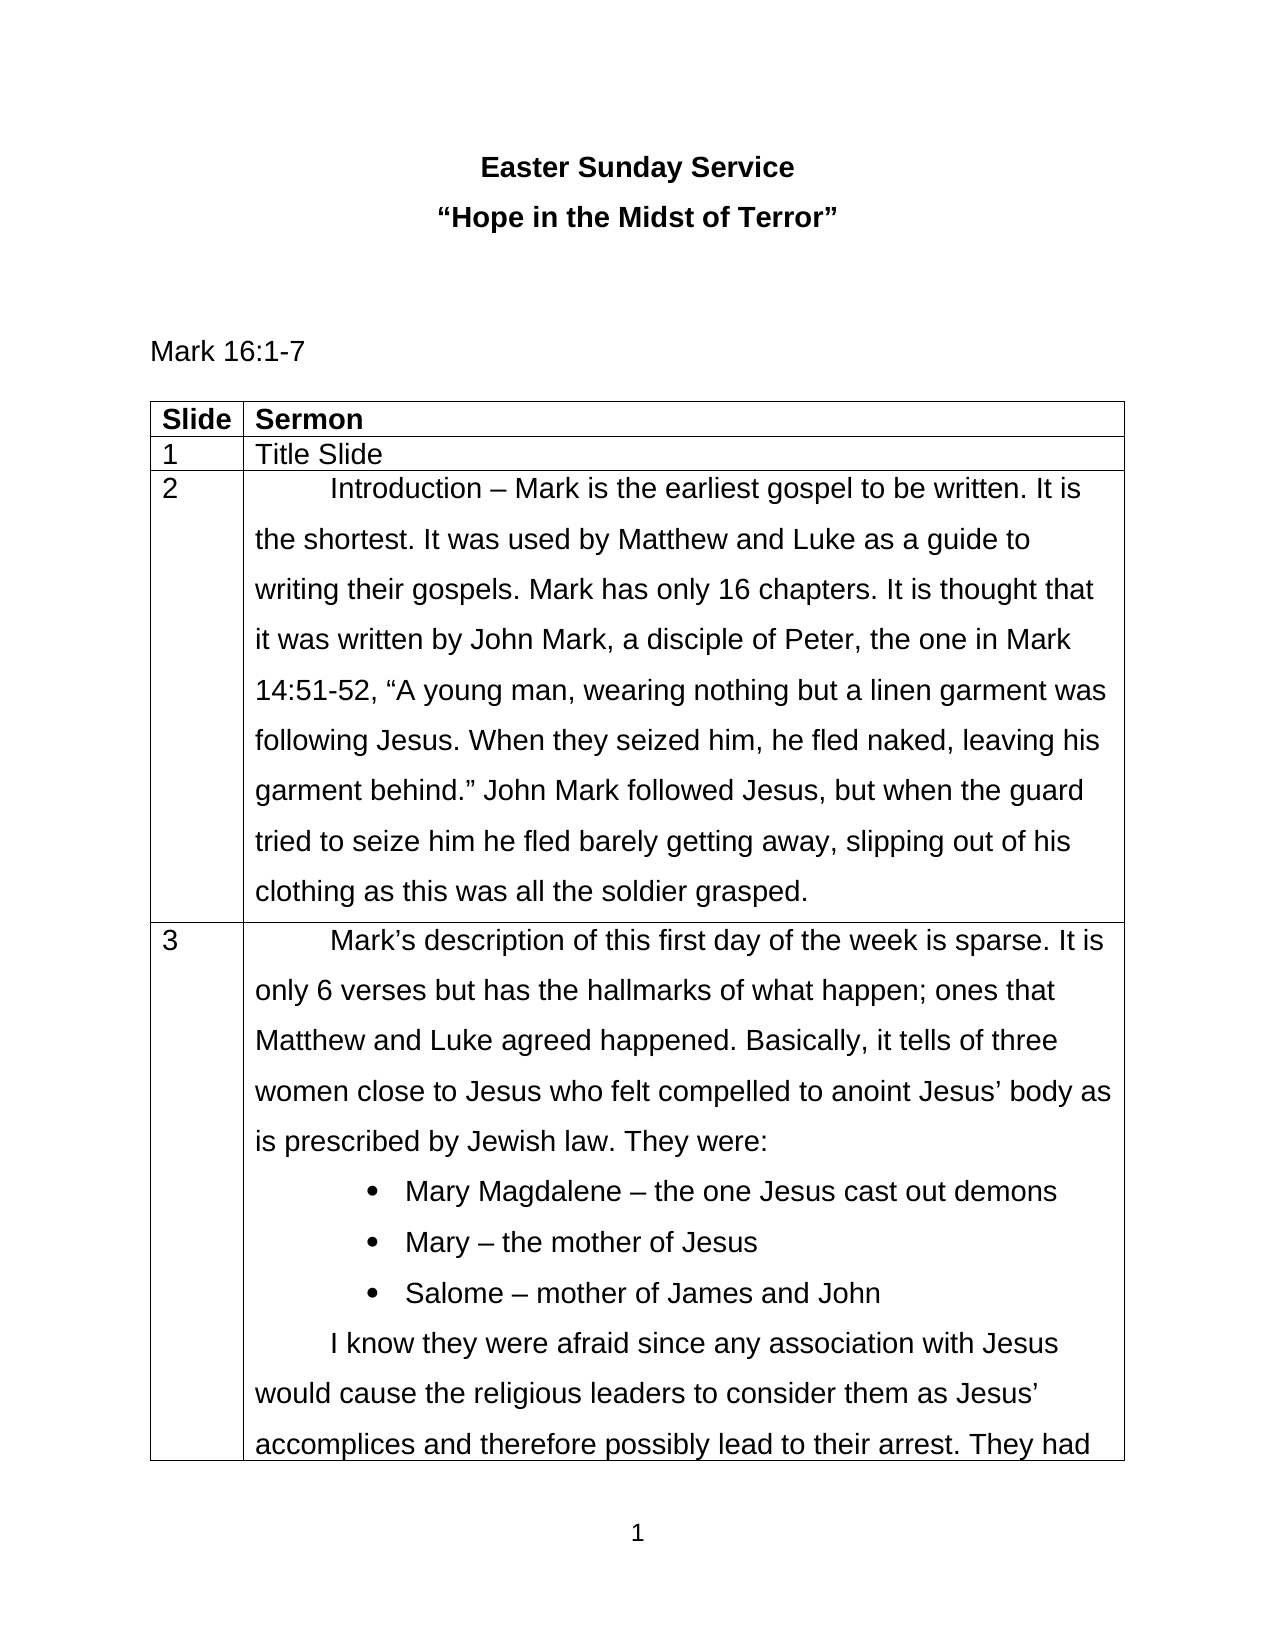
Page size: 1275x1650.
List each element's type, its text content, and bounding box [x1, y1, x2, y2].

table_cell Introduction – Mark is the earliest gospel to be written. It is the shortest. It was used by Matthew and Luke as a guide to writing their gospels. Mark has only 16 chapters. It is thought that it was written by John Mark, a disciple of Peter, the one in Mark 14:51-52, “A young man, wearing nothing but a linen garment was following Jesus. When they seized him, he fled naked, leaving his garment behind.” John Mark followed Jesus, but when the guard tried to seize him he fled barely getting away, slipping out of his clothing as this was all the soldier grasped. [244, 471, 1124, 922]
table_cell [244, 923, 1124, 1460]
table_header Slide [151, 402, 243, 436]
table_header Sermon [244, 402, 1124, 436]
text Easter Sunday Service “Hope in the Midst of Terror” [150, 150, 1125, 234]
table_cell 3 [151, 923, 243, 1460]
text Mark 16:1-7 [150, 334, 1125, 368]
table_cell 1 [151, 437, 243, 470]
table_cell Title Slide [244, 437, 1124, 470]
table_cell 2 [151, 471, 243, 922]
